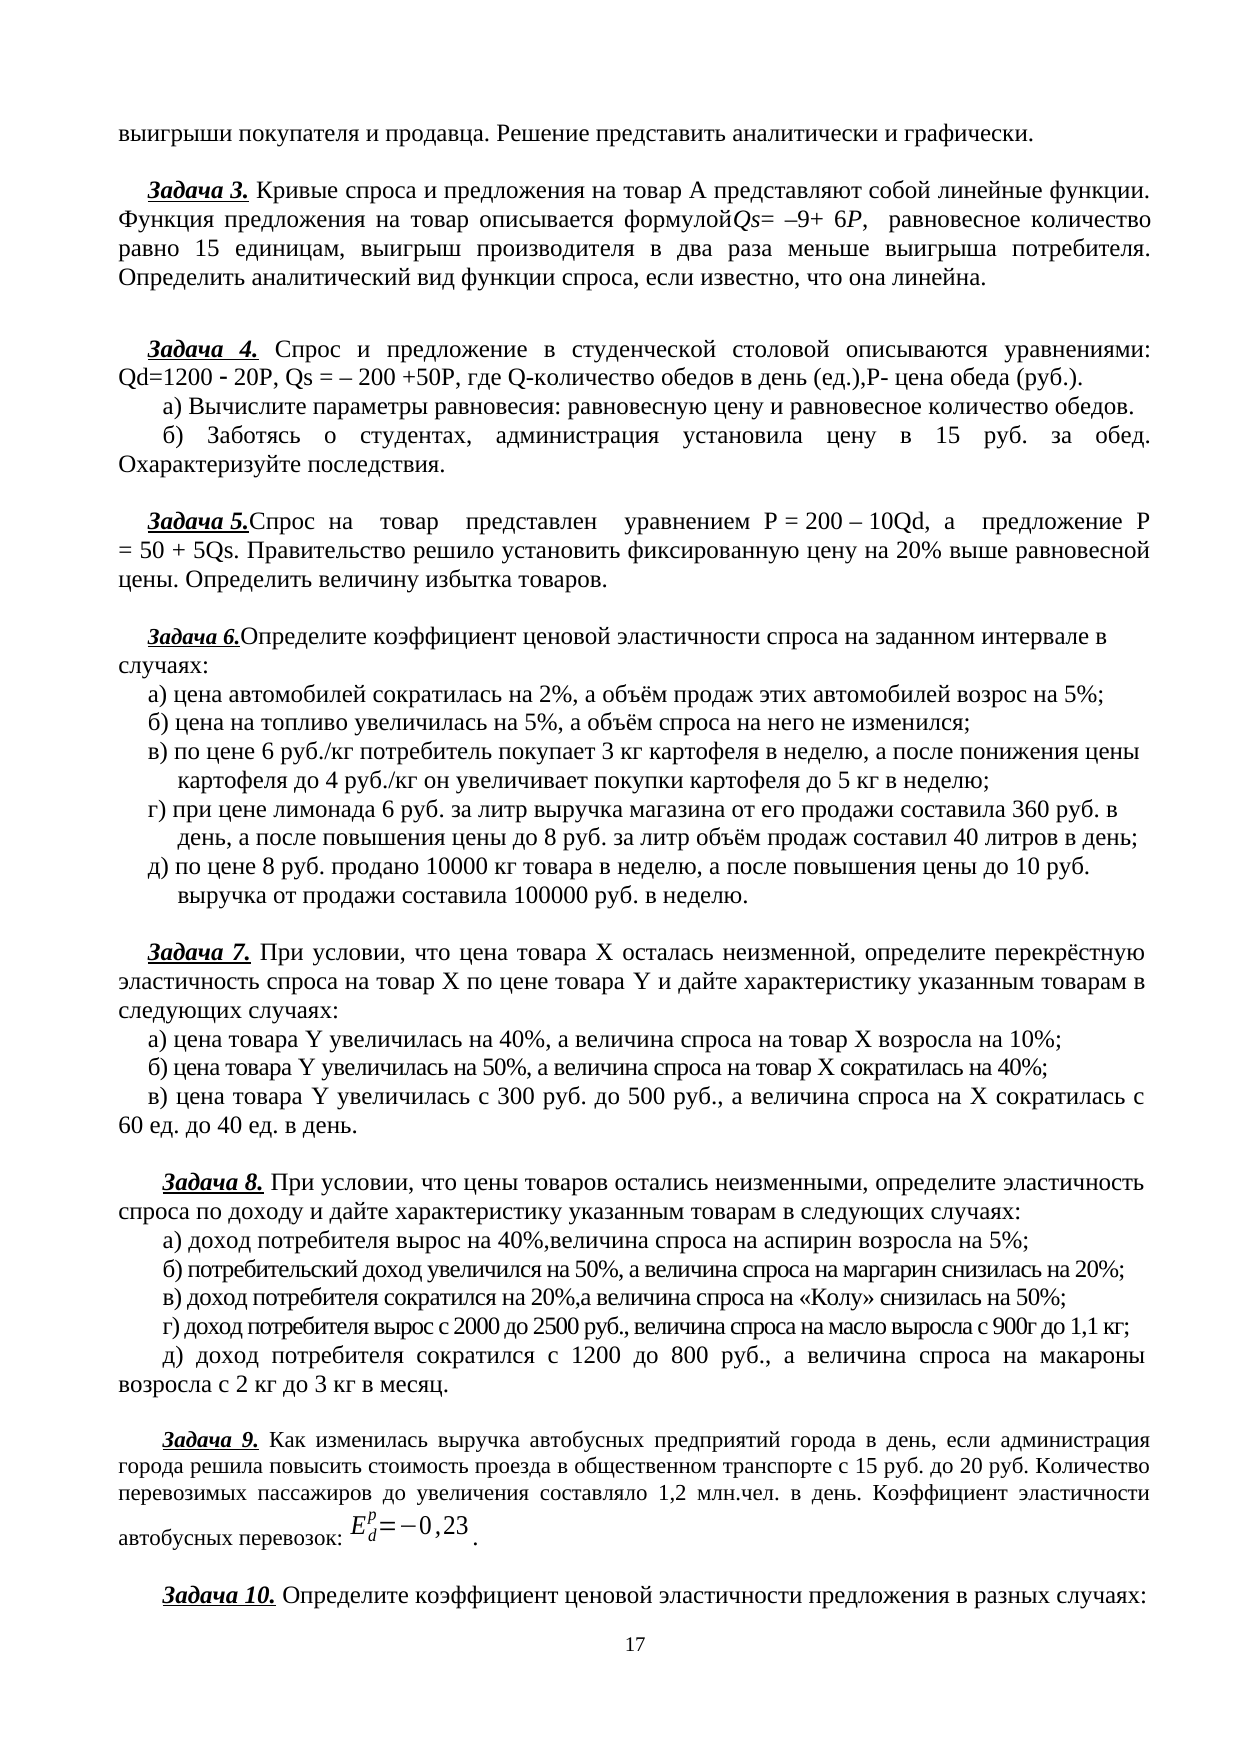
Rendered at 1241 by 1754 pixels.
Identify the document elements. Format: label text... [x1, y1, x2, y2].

text б) цена товара Y увеличилась на 50%, а величина спроса на товар Х сократилась на 40%; [118, 1052, 1146, 1081]
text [118, 118, 1152, 147]
text Задача 4. Спрос и предложение в студенческой столовой описываются уравнениями: Qd=1200 20P, Qs = – 200 +50P, где Q-количество обедов в день (ед.),P- цена обеда (руб.). [118, 334, 1152, 391]
text д) по цене 8 руб. продано товара в неделю, а после повышения цены до 10 руб. выручка от продажи составила 100000 руб. в неделю. [148, 851, 1152, 909]
text Задача 9. Как изменилась выручка автобусных предприятий города в день, если администрация города решила повысить стоимость проезда в общественном транспорте с 15 руб. до 20 руб. Количество перевозимых пассажиров до увеличения составляло 1,2 млн.чел. в день. Коэффициент эластичности автобусных перевозок: . [118, 1426, 1152, 1551]
text а) цена товара Y увеличилась на 40%, а величина спроса на товар Х возросла на 10%; [118, 1024, 1146, 1052]
text г) доход потребителя вырос с 2000 до 2500 руб., величина спроса на масло выросла с 900г до ; [118, 1311, 1146, 1340]
text Задача 7. При условии, что цена товара Х осталась неизменной, определите перекрёстную эластичность спроса на товар Х по цене товара Y и дайте характеристику указанным товарам в следующих случаях: [118, 937, 1146, 1024]
text Задача 8. При условии, что цены товаров остались неизменными, определите эластичность спроса по доходу и дайте характеристику указанным товарам в следующих случаях: [118, 1167, 1146, 1225]
text Задача 10. Определите коэффициент ценовой эластичности предложения в разных случаях: [118, 1580, 1152, 1608]
text б) Заботясь о студентах, администрация установила цену в 15 руб. за обед. Охарактеризуйте последствия. [118, 420, 1152, 477]
text б) потребительский доход увеличился на 50%, а величина спроса на маргарин снизилась на 20%; [118, 1254, 1146, 1282]
text д) доход потребителя сократился с 1200 до 800 руб., а величина спроса на макароны возросла с до в месяц. [118, 1340, 1146, 1397]
text б) цена на топливо увеличилась на 5%, а объём спроса на него не изменился; [148, 707, 1152, 736]
text в) цена товара Y увеличилась с 300 руб. до 500 руб., а величина спроса на Х сократилась с 60 ед. до 40 ед. в день. [118, 1081, 1146, 1139]
text г) при цене лимонада 6 руб. за литр выручка магазина от его продажи составила 360 руб. в день, а после повышения цены до 8 руб. за литр объём продаж составил в день; [148, 794, 1152, 851]
text в) доход потребителя сократился на 20%,а величина спроса на «Колу» снизилась на 50%; [118, 1282, 1146, 1311]
text Задача 3. Кривые спроса и предложения на товар А представляют собой линейные функции. Функция предложения на товар описывается формулойQs= –9+ 6P, равновесное количество равно 15 единицам, выигрыш производителя в два раза меньше выигрыша потребителя. Определить аналитический вид функции спроса, если известно, что она линейна. [118, 176, 1152, 291]
text а) цена автомобилей сократилась на 2%, а объём продаж этих автомобилей возрос на 5%; [148, 679, 1152, 707]
text а) Вычислите параметры равновесия: равновесную цену и равновесное количество обедов. [118, 391, 1152, 420]
text а) доход потребителя вырос на 40%,величина спроса на аспирин возросла на 5%; [118, 1225, 1146, 1254]
text Задача 5.Спрос на товар представлен уравнением P = 200 – 10Qd, а предложение P = 50 + 5Qs. Правительство решило установить фиксированную цену на 20% выше равновесной цены. Определить величину избытка товаров. [118, 506, 1152, 592]
text Задача 6.Определите коэффициент ценовой эластичности спроса на заданном интервале в случаях: [118, 621, 1152, 679]
text в) по цене 6 руб./кг потребитель покупает картофеля в неделю, а после понижения цены картофеля до 4 руб./кг он увеличивает покупки картофеля до в неделю; [148, 736, 1152, 794]
